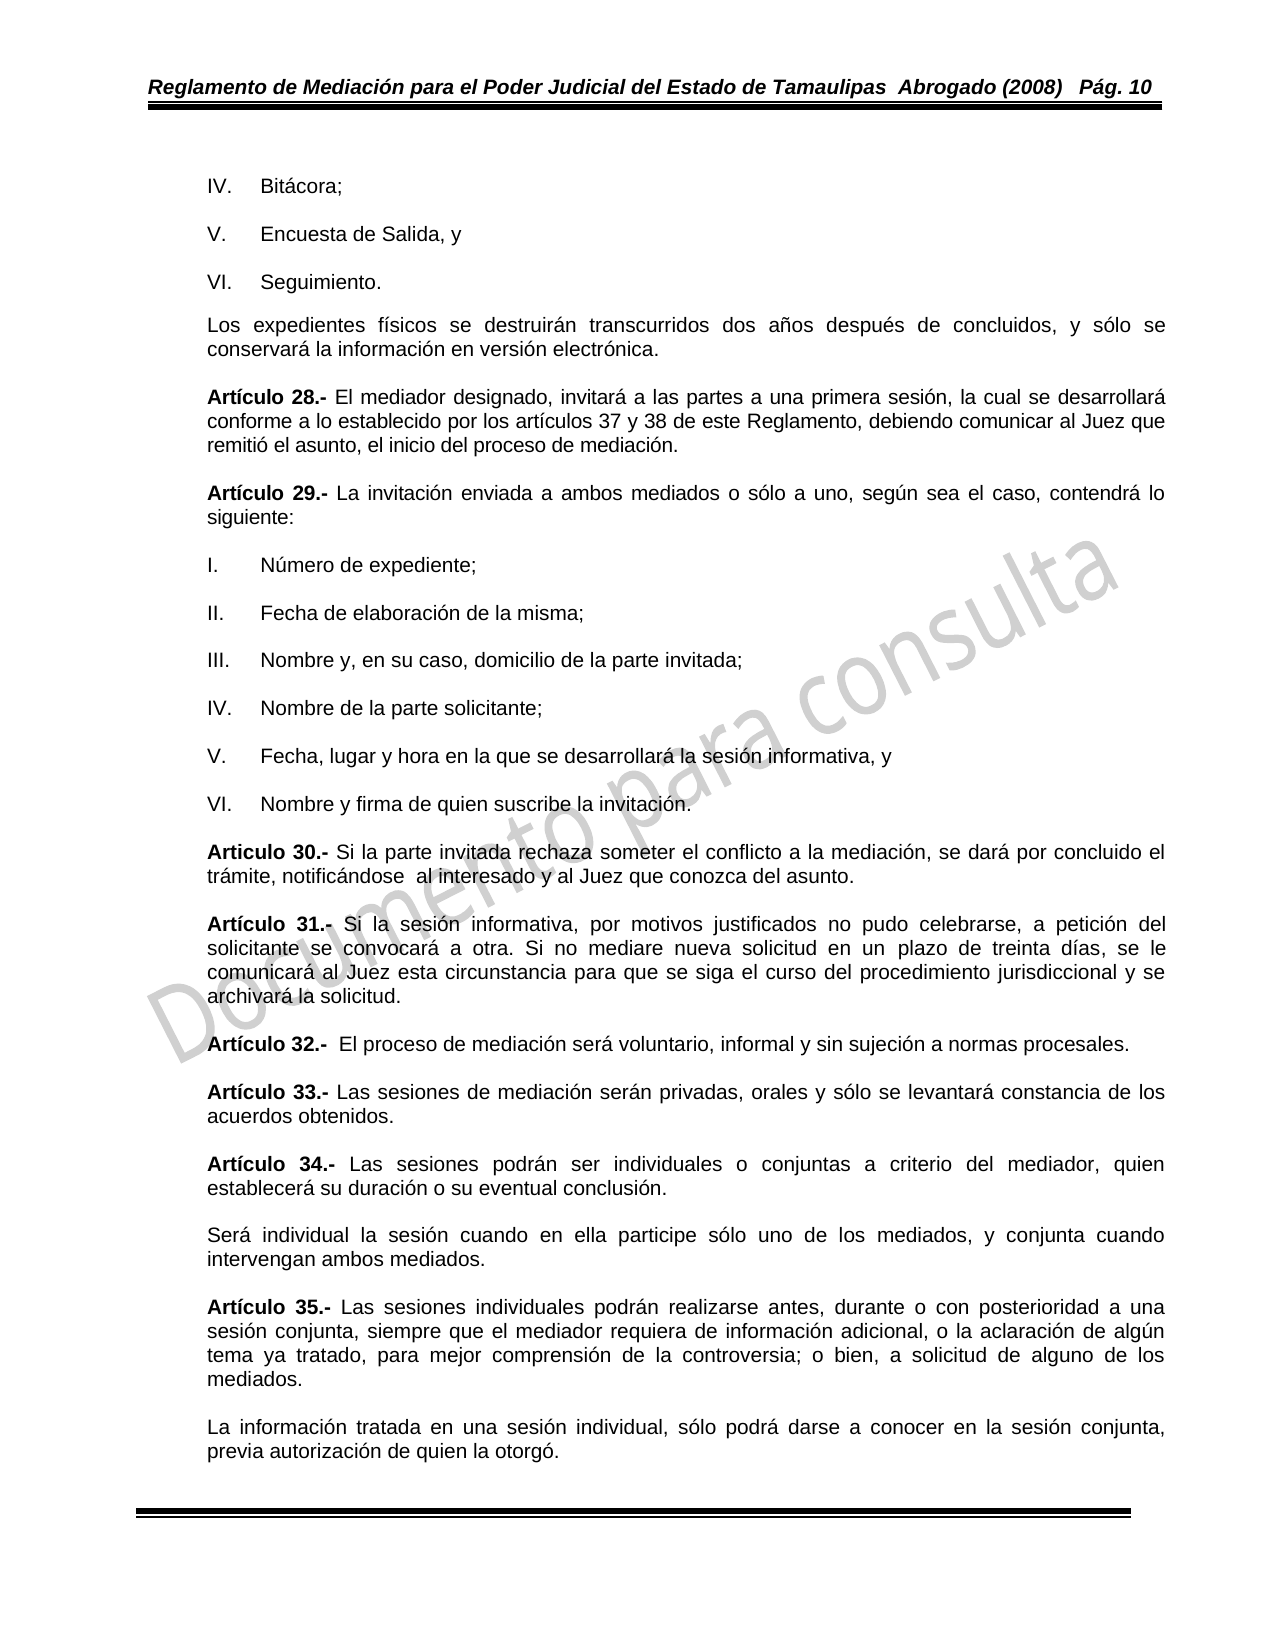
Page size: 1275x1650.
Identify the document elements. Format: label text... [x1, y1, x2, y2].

subtitle Artículo 34.- Las sesiones podrán ser individuales o conjuntas a criterio del mediador, quien establecerá su duración o su eventual conclusión. [207, 1151, 1167, 1199]
list Fecha de elaboración de la misma; [207, 600, 1167, 624]
list Seguimiento. [207, 270, 1167, 294]
text La información tratada en una sesión individual, sólo podrá darse a conocer en la sesión conjunta, previa autorización de quien la otorgó. [207, 1415, 1167, 1463]
text Artículo 32.- El proceso de mediación será voluntario, informal y sin sujeción a normas procesales. [207, 1032, 1167, 1056]
text Artículo 29.- La invitación enviada a ambos mediados o sólo a uno, según sea el caso, contendrá lo siguiente: [207, 481, 1167, 528]
list Fecha, lugar y hora en la que se desarrollará la sesión informativa, y [207, 744, 1167, 768]
text Artículo 28.- El mediador designado, invitará a las partes a una primera sesión, la cual se desarrollará conforme a lo establecido por los artículos 37 y 38 de este Reglamento, debiendo comunicar al Juez que remitió el asunto, el inicio del proceso de mediación. [207, 385, 1167, 457]
list Nombre y firma de quien suscribe la invitación. [207, 792, 1167, 816]
list Nombre de la parte solicitante; [207, 696, 1167, 720]
text Artículo 33.- Las sesiones de mediación serán privadas, orales y sólo se levantará constancia de los acuerdos obtenidos. [207, 1079, 1167, 1127]
list Bitácora; [207, 174, 1167, 198]
list Encuesta de Salida, y [207, 222, 1167, 246]
text Articulo 30.- Si la parte invitada rechaza someter el conflicto a la mediación, se dará por concluido el trámite, notificándose al interesado y al Juez que conozca del asunto. [207, 840, 1167, 888]
text Será individual la sesión cuando en ella participe sólo uno de los mediados, y conjunta cuando intervengan ambos mediados. [207, 1223, 1167, 1271]
text Los expedientes físicos se destruirán transcurridos dos años después de concluidos, y sólo se conservará la información en versión electrónica. [207, 313, 1167, 361]
text Artículo 31.- Si la sesión informativa, por motivos justificados no pudo celebrarse, a petición del solicitante se convocará a otra. Si no mediare nueva solicitud en un plazo de treinta días, se le comunicará al Juez esta circunstancia para que se siga el curso del procedimiento jurisdiccional y se archivará la solicitud. [207, 912, 1167, 1008]
subtitle Artículo 35.- Las sesiones individuales podrán realizarse antes, durante o con posterioridad a una sesión conjunta, siempre que el mediador requiera de información adicional, o la aclaración de algún tema ya tratado, para mejor comprensión de la controversia; o bien, a solicitud de alguno de los mediados. [207, 1295, 1167, 1391]
list Número de expediente; [207, 552, 1167, 576]
list Nombre y, en su caso, domicilio de la parte invitada; [207, 648, 1167, 672]
